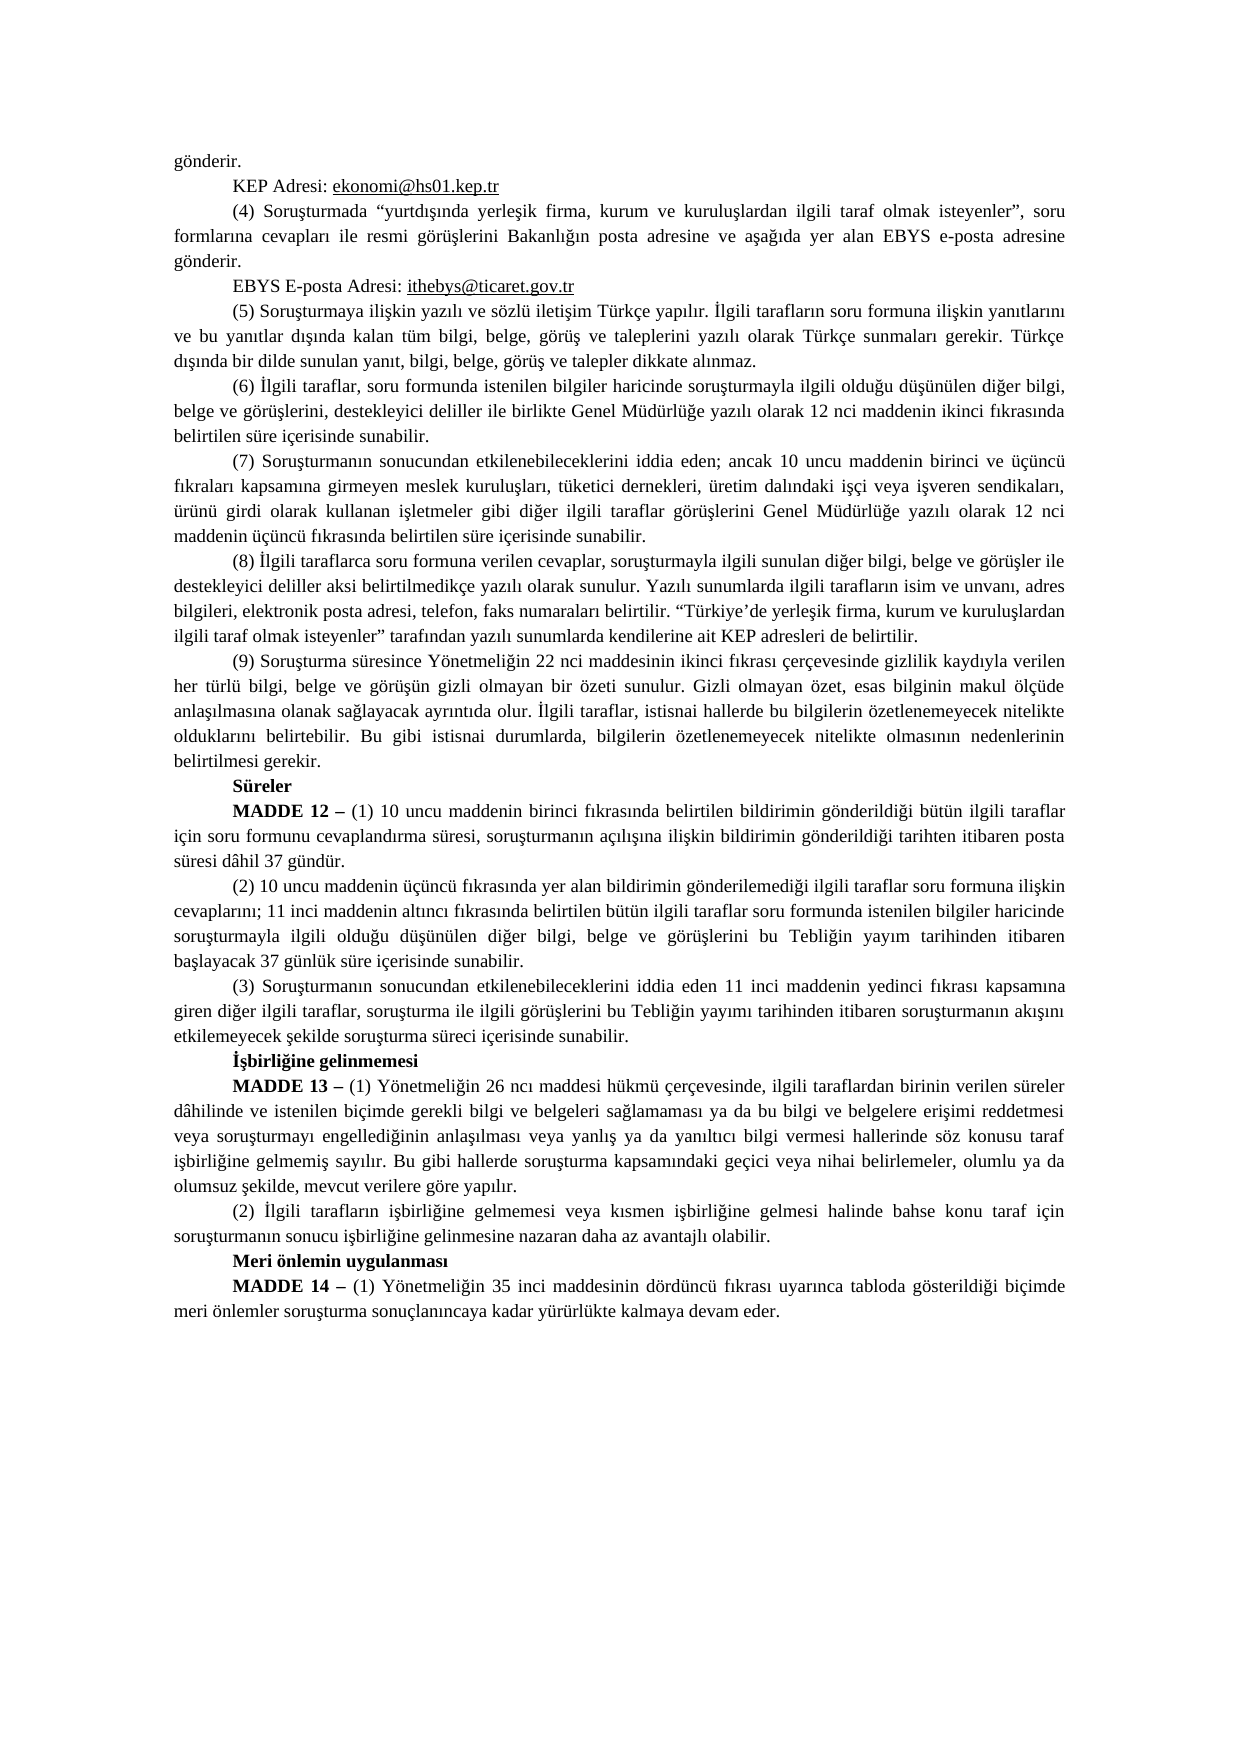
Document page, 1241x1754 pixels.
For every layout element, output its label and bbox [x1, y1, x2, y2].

table_header [148, 148, 1093, 1323]
